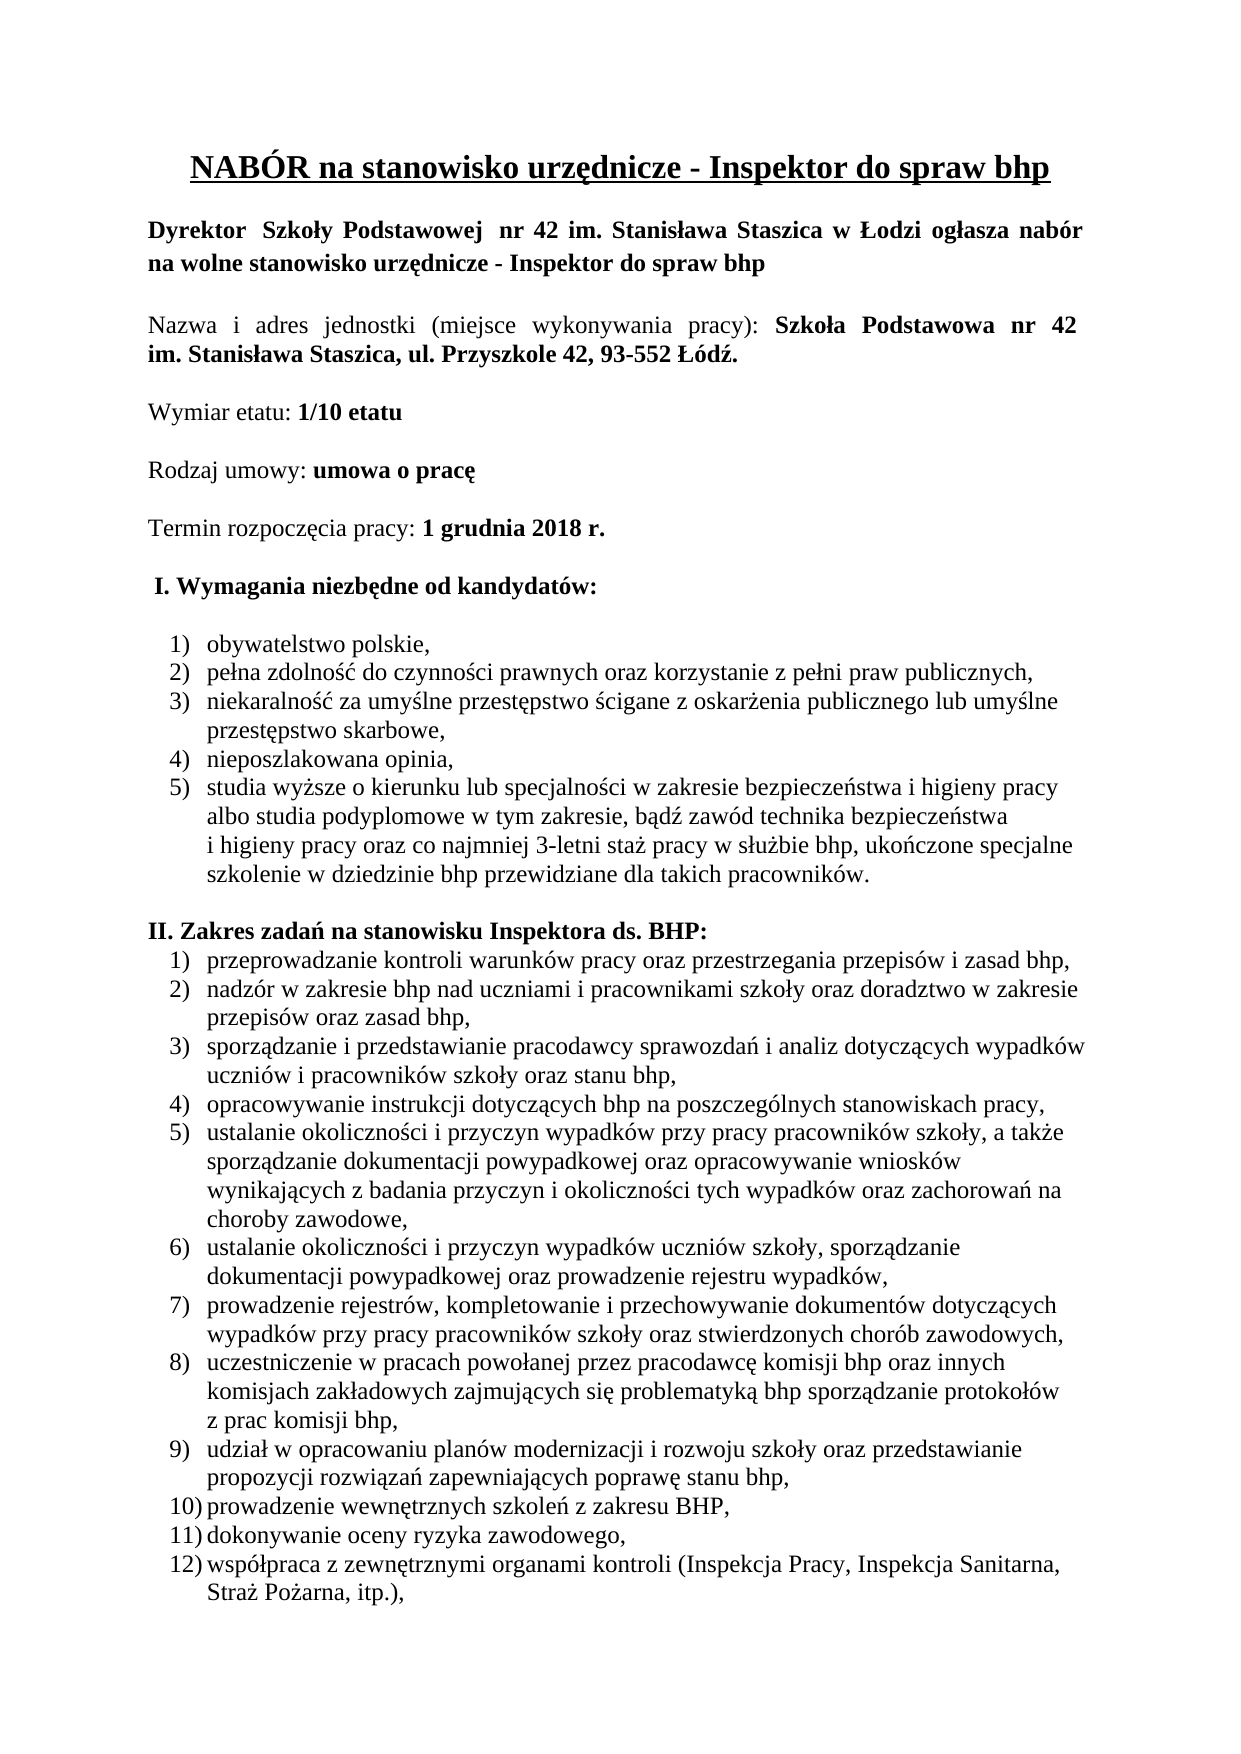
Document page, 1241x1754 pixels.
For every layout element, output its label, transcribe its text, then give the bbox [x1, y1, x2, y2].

list ustalanie okoliczności i przyczyn wypadków uczniów szkoły, sporządzanie dokumentacji powypadkowej oraz prowadzenie rejestru wypadków, [169, 1232, 1093, 1290]
list niekaralność za umyślne przestępstwo ścigane z oskarżenia publicznego lub umyślne przestępstwo skarbowe, [169, 686, 1093, 744]
list przeprowadzanie kontroli warunków pracy oraz przestrzegania przepisów i zasad bhp, [169, 945, 1093, 974]
list uczestniczenie w pracach powołanej przez pracodawcę komisji bhp oraz innych komisjach zakładowych zajmujących się problematyką bhp sporządzanie protokołów z prac komisji bhp, [169, 1347, 1093, 1434]
text Wymiar etatu: 1/10 etatu [148, 397, 1093, 426]
list prowadzenie rejestrów, kompletowanie i przechowywanie dokumentów dotyczących wypadków przy pracy pracowników szkoły oraz stwierdzonych chorób zawodowych, [169, 1290, 1093, 1347]
text Dyrektor Szkoły Podstawowej nr 42 im. Stanisława Staszica w Łodzi ogłasza nabór na wolne stanowisko urzędnicze - Inspektor do spraw bhp [148, 215, 1093, 277]
list sporządzanie i przedstawianie pracodawcy sprawozdań i analiz dotyczących wypadków uczniów i pracowników szkoły oraz stanu bhp, [169, 1031, 1093, 1089]
text Rodzaj umowy: umowa o pracę [148, 455, 1093, 484]
list ustalanie okoliczności i przyczyn wypadków przy pracy pracowników szkoły, a także sporządzanie dokumentacji powypadkowej oraz opracowywanie wniosków wynikających z badania przyczyn i okoliczności tych wypadków oraz zachorowań na choroby zawodowe, [169, 1117, 1093, 1232]
text Nazwa i adres jednostki (miejsce wykonywania pracy): Szkoła Podstawowa nr 42 im. Stanisława Staszica, ul. Przyszkole 42, 93-552 Łódź. [148, 310, 1093, 368]
list studia wyższe o kierunku lub specjalności w zakresie bezpieczeństwa i higieny pracy albo studia podyplomowe w tym zakresie, bądź zawód technika bezpieczeństwa i higieny pracy oraz co najmniej 3-letni staż pracy w służbie bhp, ukończone specjalne szkolenie w dziedzinie bhp przewidziane dla takich pracowników. [169, 772, 1093, 887]
text NABÓR na stanowisko urzędnicze - Inspektor do spraw bhp [148, 148, 1093, 186]
list opracowywanie instrukcji dotyczących bhp na poszczególnych stanowiskach pracy, [169, 1089, 1093, 1117]
list prowadzenie wewnętrznych szkoleń z zakresu BHP, [169, 1491, 1093, 1520]
list obywatelstwo polskie, [169, 629, 1093, 657]
list dokonywanie oceny ryzyka zawodowego, [169, 1520, 1093, 1549]
text I. Wymagania niezbędne od kandydatów: [148, 571, 1093, 599]
list udział w opracowaniu planów modernizacji i rozwoju szkoły oraz przedstawianie propozycji rozwiązań zapewniających poprawę stanu bhp, [169, 1434, 1093, 1491]
list pełna zdolność do czynności prawnych oraz korzystanie z pełni praw publicznych, [169, 657, 1093, 686]
list współpraca z zewnętrznymi organami kontroli (Inspekcja Pracy, Inspekcja Sanitarna, Straż Pożarna, itp.), [169, 1549, 1093, 1606]
list nadzór w zakresie bhp nad uczniami i pracownikami szkoły oraz doradztwo w zakresie przepisów oraz zasad bhp, [169, 974, 1093, 1031]
list nieposzlakowana opinia, [169, 744, 1093, 772]
text Termin rozpoczęcia pracy: 1 grudnia 2018 r. [148, 513, 1093, 542]
list II. Zakres zadań na stanowisku Inspektora ds. BHP: [148, 916, 1093, 945]
